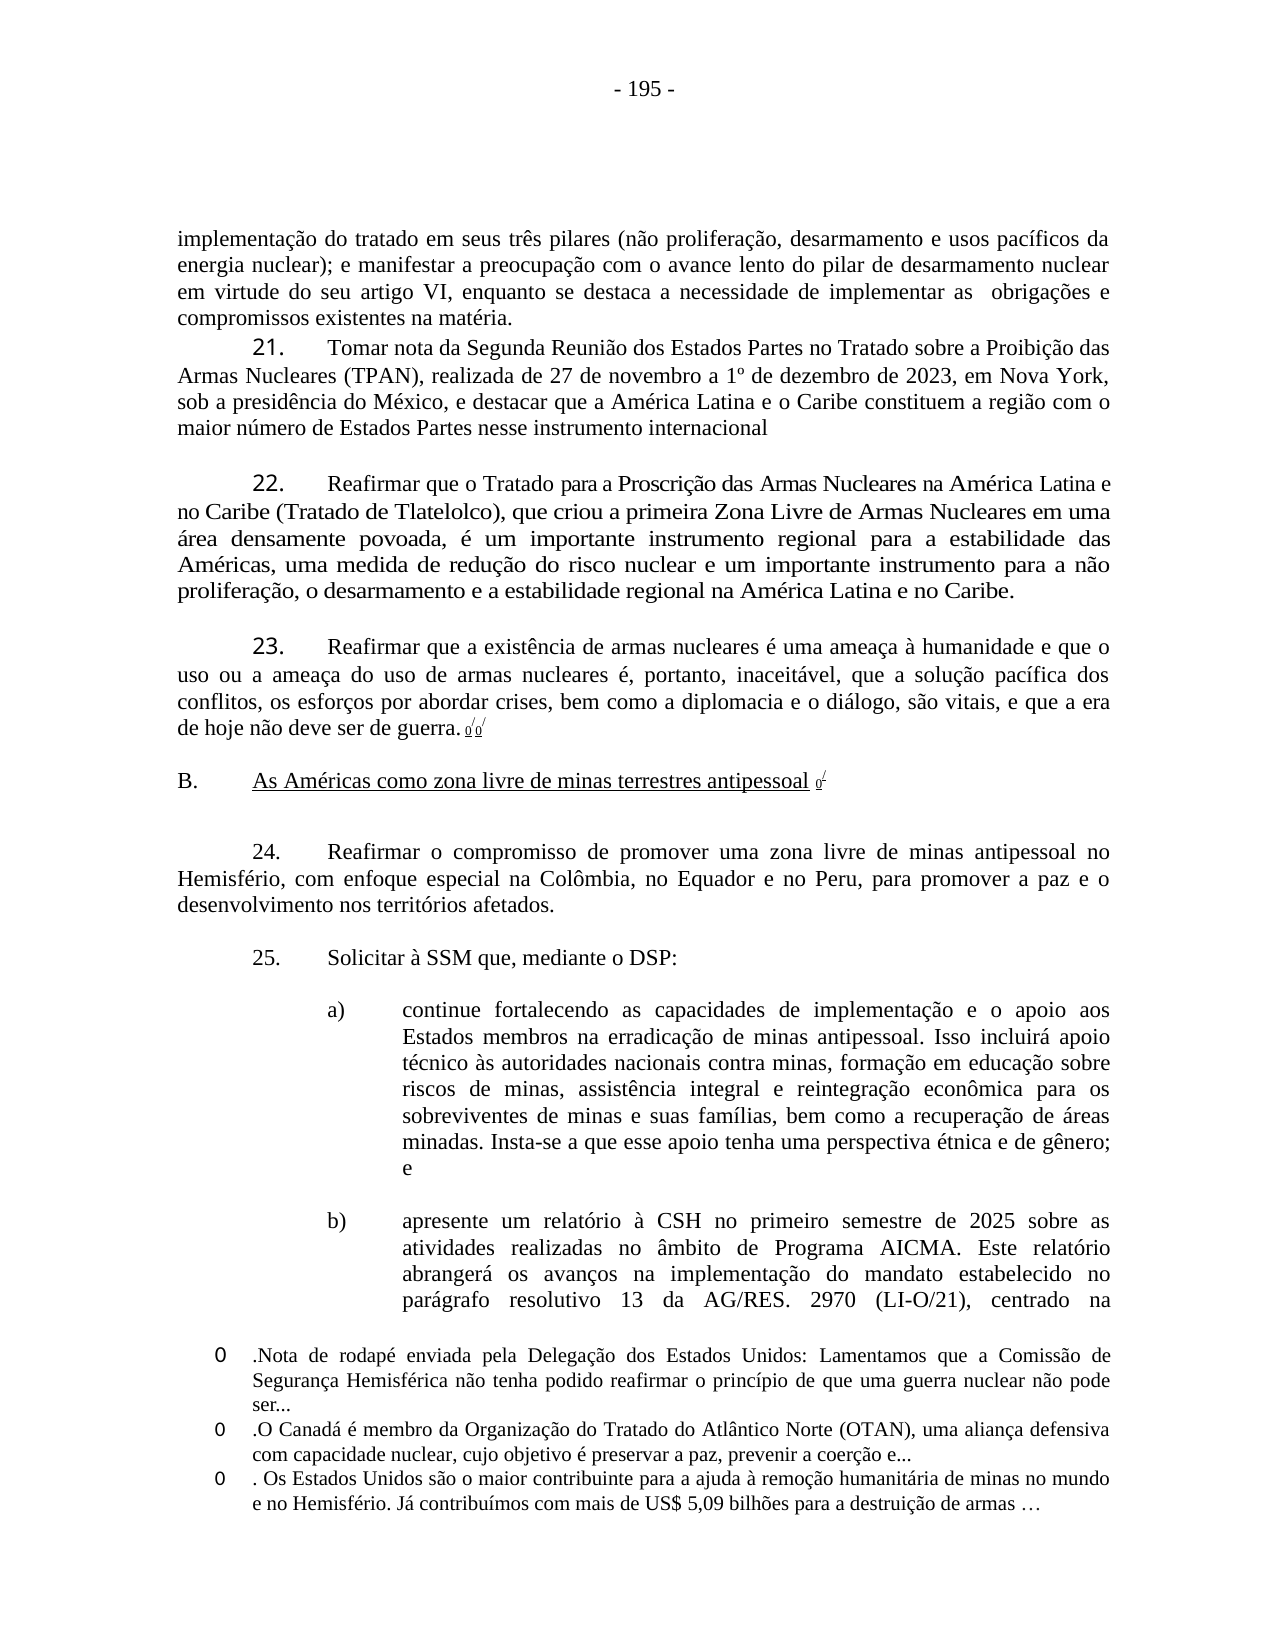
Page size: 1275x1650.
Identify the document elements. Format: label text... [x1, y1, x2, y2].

list Reafirmar que o Tratado para a Proscrição das Armas Nucleares na América Latina e no Caribe (Tratado de Tlatelolco), que criou a primeira Zona Livre de Armas Nucleares em uma área densamente povoada, é um importante instrumento regional para a estabilidade das Américas, uma medida de redução do risco nuclear e um importante instrumento para a não proliferação, o desarmamento e a estabilidade regional na América Latina e no Caribe. [177, 467, 1111, 604]
list As Américas como zona livre de minas terrestres antipessoal / [177, 767, 1111, 793]
list Reafirmar o compromisso de promover uma zona livre de minas antipessoal no Hemisfério, com enfoque especial na Colômbia, no Equador e no Peru, para promover a paz e o desenvolvimento nos territórios afetados. [177, 838, 1111, 917]
list Reafirmar que a existência de armas nucleares é uma ameaça à humanidade e que o uso ou a ameaça do uso de armas nucleares é, portanto, inaceitável, que a solução pacífica dos conflitos, os esforços por abordar crises, bem como a diplomacia e o diálogo, são vitais, e que a era de hoje não deve ser de guerra. // [177, 630, 1111, 740]
list Solicitar à SSM que, mediante o DSP: [177, 944, 1111, 970]
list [327, 1207, 1111, 1313]
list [177, 225, 1111, 330]
list Tomar nota da Segunda Reunião dos Estados Partes no Tratado sobre a Proibição das Armas Nucleares (TPAN), realizada de 27 de novembro a 1º de dezembro de 2023, em Nova York, sob a presidência do México, e destacar que a América Latina e o Caribe constituem a região com o maior número de Estados Partes nesse instrumento internacional [177, 330, 1111, 441]
list continue fortalecendo as capacidades de implementação e o apoio aos Estados membros na erradicação de minas antipessoal. Isso incluirá apoio técnico às autoridades nacionais contra minas, formação em educação sobre riscos de minas, assistência integral e reintegração econômica para os sobreviventes de minas e suas famílias, bem como a recuperação de áreas minadas. Insta-se a que esse apoio tenha uma perspectiva étnica e de gênero; e [327, 996, 1111, 1181]
